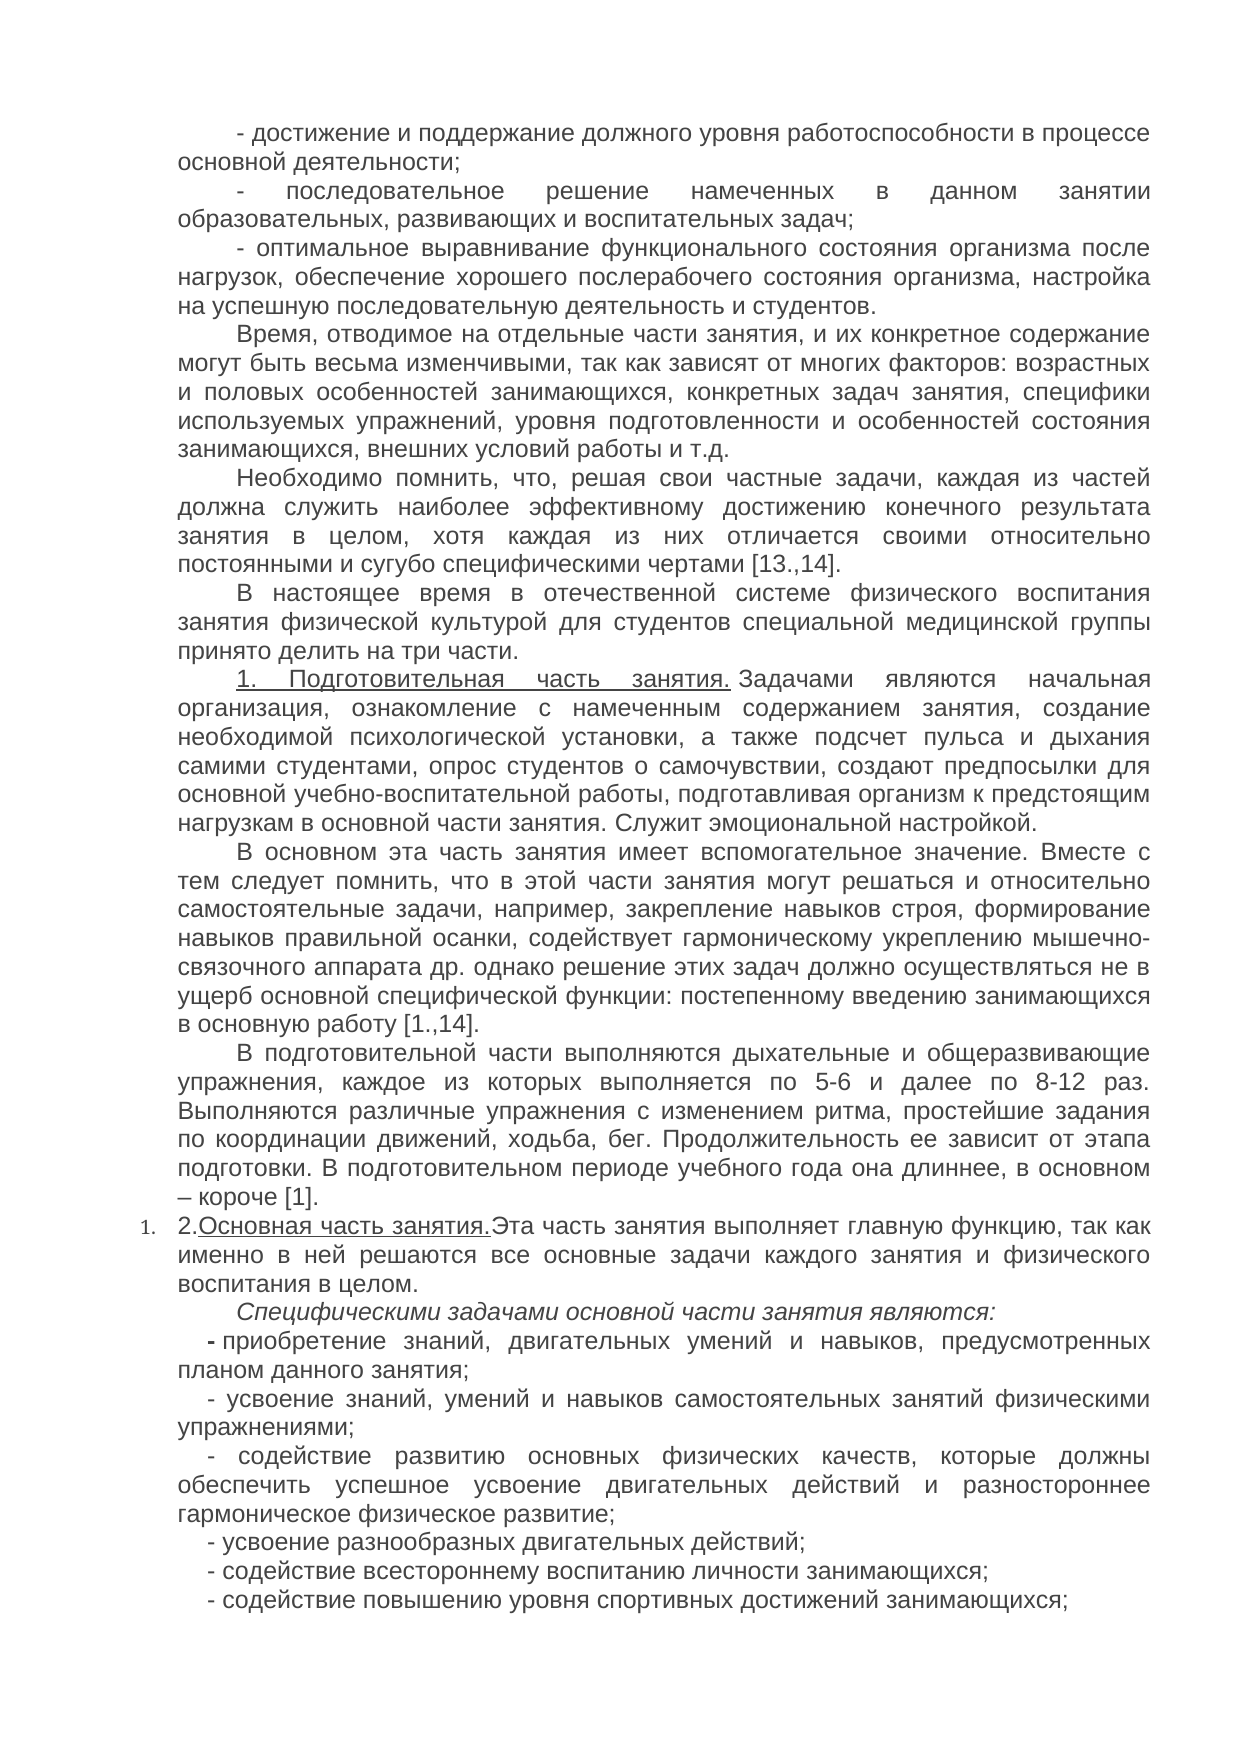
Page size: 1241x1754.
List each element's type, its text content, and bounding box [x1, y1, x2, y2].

text В подготовительной части выполняются дыхательные и общеразвивающие упражнения, каждое из которых выполняется по 5-6 и далее по 8-12 раз. Выполняются различные упражнения с изменением ритма, простейшие задания по координации движений, ходьба, бег. Продолжительность ее зависит от этапа подготовки. В подготовительном периоде учебного года она длиннее, в основном – короче [1]. [177, 1038, 1152, 1211]
text В настоящее время в отечественной системе физического воспитания занятия физической культурой для студентов специальной медицинской группы принято делить на три части. [177, 578, 1152, 664]
text В основном эта часть занятия имеет вспомогательное значение. Вместе с тем следует помнить, что в этой части занятия могут решаться и относительно самостоятельные задачи, например, закрепление навыков строя, формирование навыков правильной осанки, содействует гармоническому укреплению мышечно-связочного аппарата др. однако решение этих задач должно осуществляться не в ущерб основной специфической функции: постепенному введению занимающихся в основную работу [1.,14]. [177, 837, 1152, 1038]
text - оптимальное выравнивание функционального состояния организма после нагрузок, обеспечение хорошего послерабочего состояния организма, настройка на успешную последовательную деятельность и студентов. [177, 233, 1152, 319]
text - усвоение знаний, умений и навыков самостоятельных занятий физическими упражнениями; [177, 1384, 1152, 1441]
text - достижение и поддержание должного уровня работоспособности в процессе основной деятельности; [177, 118, 1152, 176]
text - содействие всестороннему воспитанию личности занимающихся; [177, 1556, 1152, 1585]
text - приобретение знаний, двигательных умений и навыков, предусмотренных планом данного занятия; [177, 1326, 1152, 1384]
text 1. Подготовительная часть занятия. Задачами являются начальная организация, ознакомление с намеченным содержанием занятия, создание необходимой психологической установки, а также подсчет пульса и дыхания самими студентами, опрос студентов о самочувствии, создают предпосылки для основной учебно-воспитательной работы, подготавливая организм к предстоящим нагрузкам в основной части занятия. Служит эмоциональной настройкой. [177, 664, 1152, 837]
text - содействие повышению уровня спортивных достижений занимающихся; [177, 1585, 1152, 1614]
text - содействие развитию основных физических качеств, которые должны обеспечить успешное усвоение двигательных действий и разностороннее гармоническое физическое развитие; [177, 1441, 1152, 1527]
text Время, отводимое на отдельные части занятия, и их конкретное содержание могут быть весьма изменчивыми, так как зависят от многих факторов: возрастных и половых особенностей занимающихся, конкретных задач занятия, специфики используемых упражнений, уровня подготовленности и особенностей состояния занимающихся, внешних условий работы и т.д. [177, 319, 1152, 463]
text Специфическими задачами основной части занятия являются: [177, 1297, 1152, 1326]
text - усвоение разнообразных двигательных действий; [177, 1527, 1152, 1556]
text - последовательное решение намеченных в данном занятии образовательных, развивающих и воспитательных задач; [177, 176, 1152, 233]
list 2.Основная часть занятия.Эта часть занятия выполняет главную функцию, так как именно в ней решаются все основные задачи каждого занятия и физического воспитания в целом. [140, 1211, 1152, 1297]
text Необходимо помнить, что, решая свои частные задачи, каждая из частей должна служить наиболее эффективному достижению конечного результата занятия в целом, хотя каждая из них отличается своими относительно постоянными и сугубо специфическими чертами [13.,14]. [177, 463, 1152, 578]
